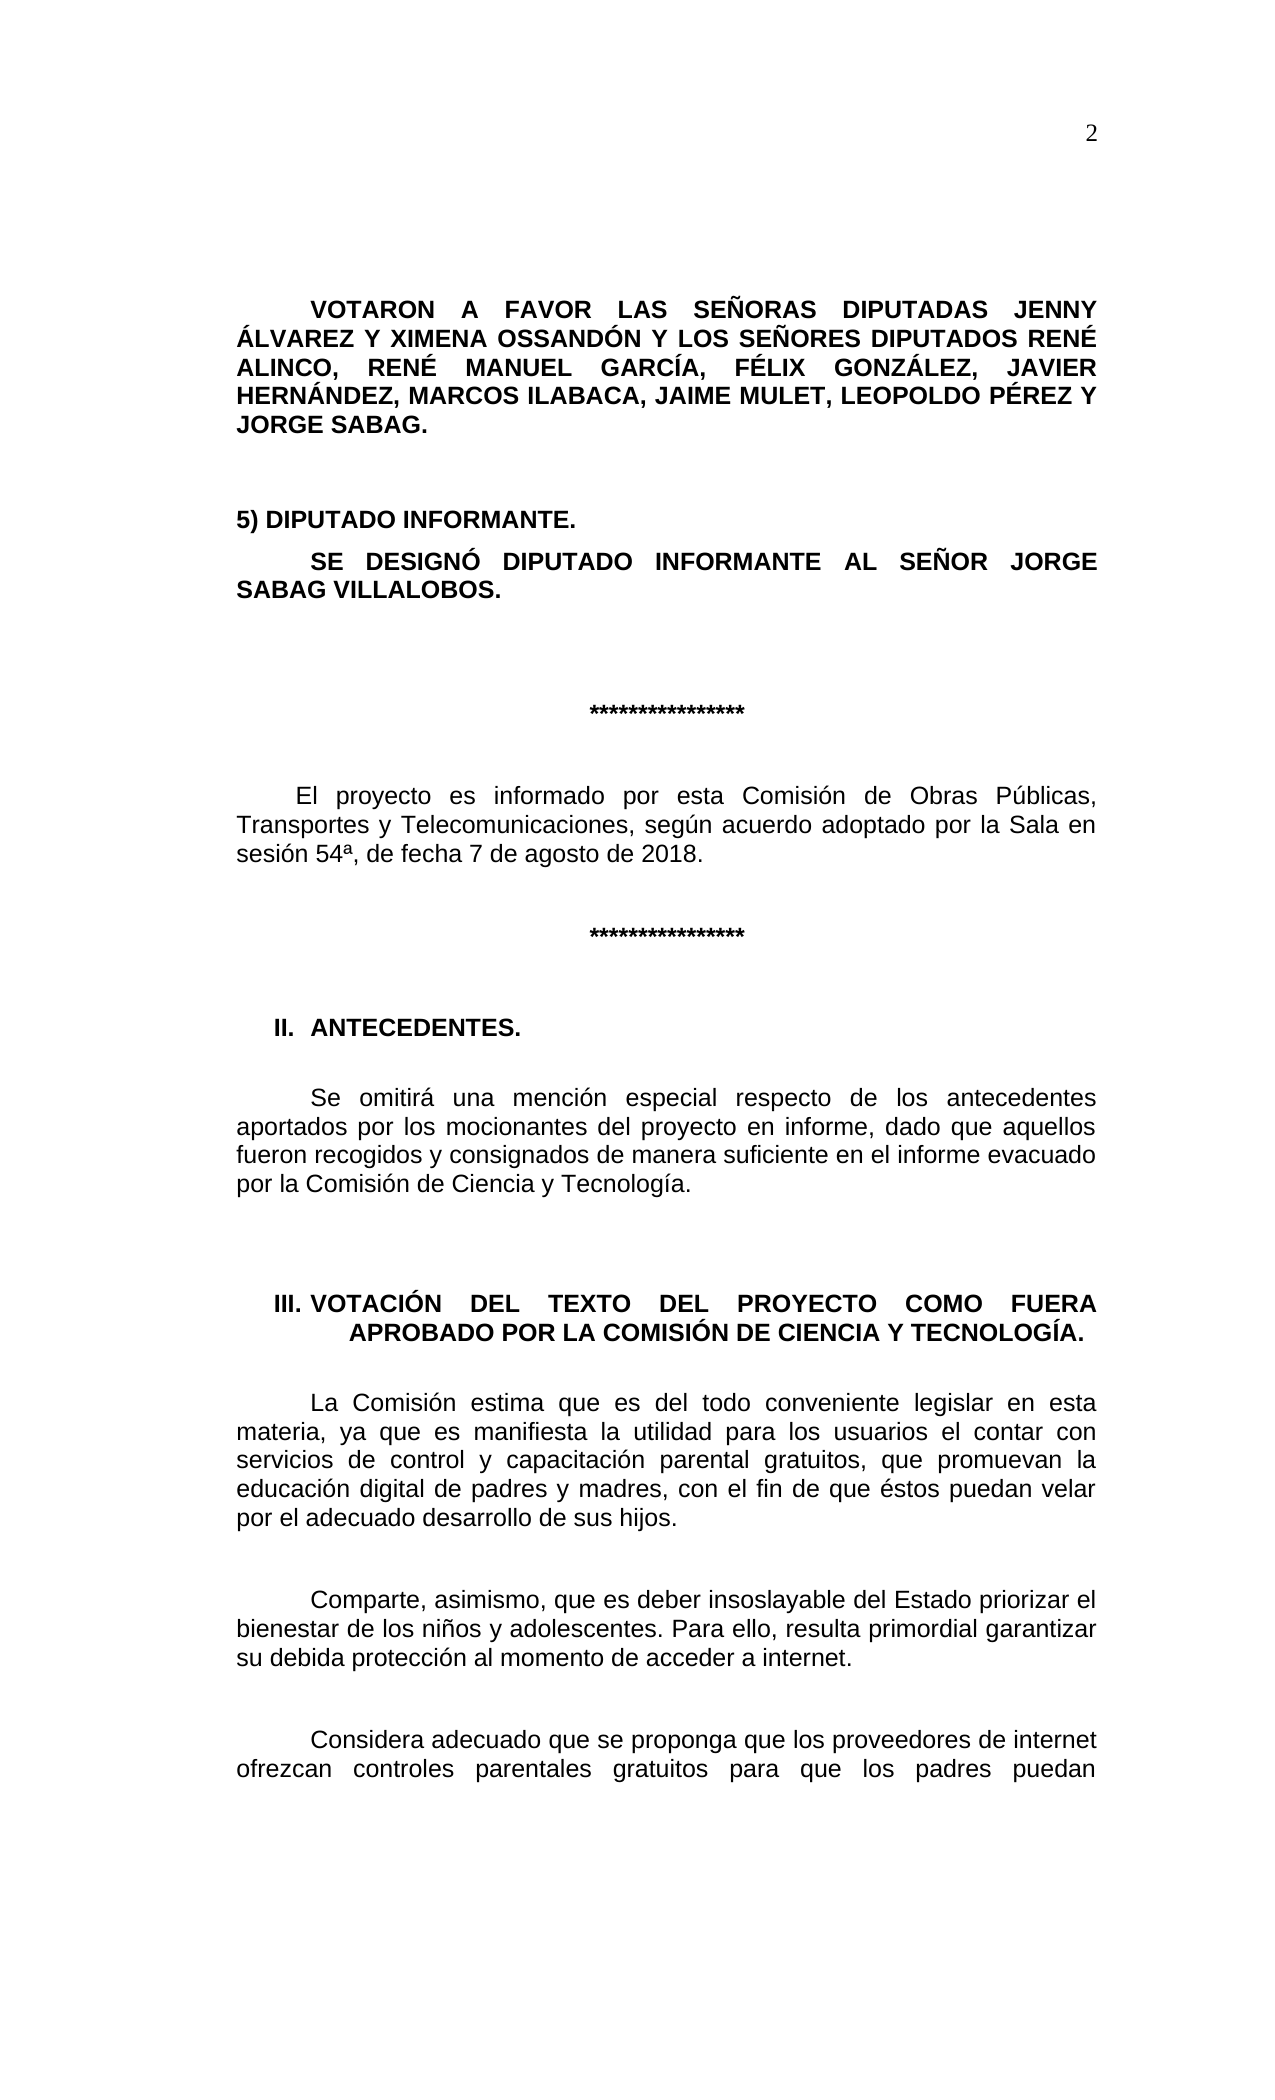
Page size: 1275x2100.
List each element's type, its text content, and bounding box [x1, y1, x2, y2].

subtitle 5) DIPUTADO INFORMANTE. [236, 505, 1098, 534]
text El proyecto es informado por esta Comisión de Obras Públicas, Transportes y Telecomunicaciones, según acuerdo adoptado por la Sala en sesión 54ª, de fecha 7 de agosto de 2018. [236, 782, 1098, 868]
text **************** [236, 699, 1098, 728]
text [236, 1725, 1098, 1783]
text Comparte, asimismo, que es deber insoslayable del Estado priorizar el bienestar de los niños y adolescentes. Para ello, resulta primordial garantizar su debida protección al momento de acceder a internet. [236, 1585, 1098, 1672]
text La Comisión estima que es del todo conveniente legislar en esta materia, ya que es manifiesta la utilidad para los usuarios el contar con servicios de control y capacitación parental gratuitos, que promuevan la educación digital de padres y madres, con el fin de que éstos puedan velar por el adecuado desarrollo de sus hijos. [236, 1388, 1098, 1532]
text VOTARON A FAVOR LAS SEÑORAS DIPUTADAS JENNY ÁLVAREZ Y XIMENA OSSANDÓN Y LOS SEÑORES DIPUTADOS RENÉ ALINCO, RENÉ MANUEL GARCÍA, FÉLIX GONZÁLEZ, JAVIER HERNÁNDEZ, MARCOS ILABACA, JAIME MULET, LEOPOLDO PÉREZ Y JORGE SABAG. [236, 295, 1098, 439]
text **************** [236, 922, 1098, 950]
text SE DESIGNÓ DIPUTADO INFORMANTE AL SEÑOR JORGE SABAG VILLALOBOS. [236, 547, 1098, 604]
text Se omitirá una mención especial respecto de los antecedentes aportados por los mocionantes del proyecto en informe, dado que aquellos fueron recogidos y consignados de manera suficiente en el informe evacuado por la Comisión de Ciencia y Tecnología. [236, 1083, 1098, 1198]
subtitle ANTECEDENTES. [274, 1013, 1098, 1042]
subtitle VOTACIÓN DEL TEXTO DEL PROYECTO COMO FUERA APROBADO POR LA COMISIÓN DE CIENCIA Y TECNOLOGÍA. [274, 1289, 1098, 1347]
